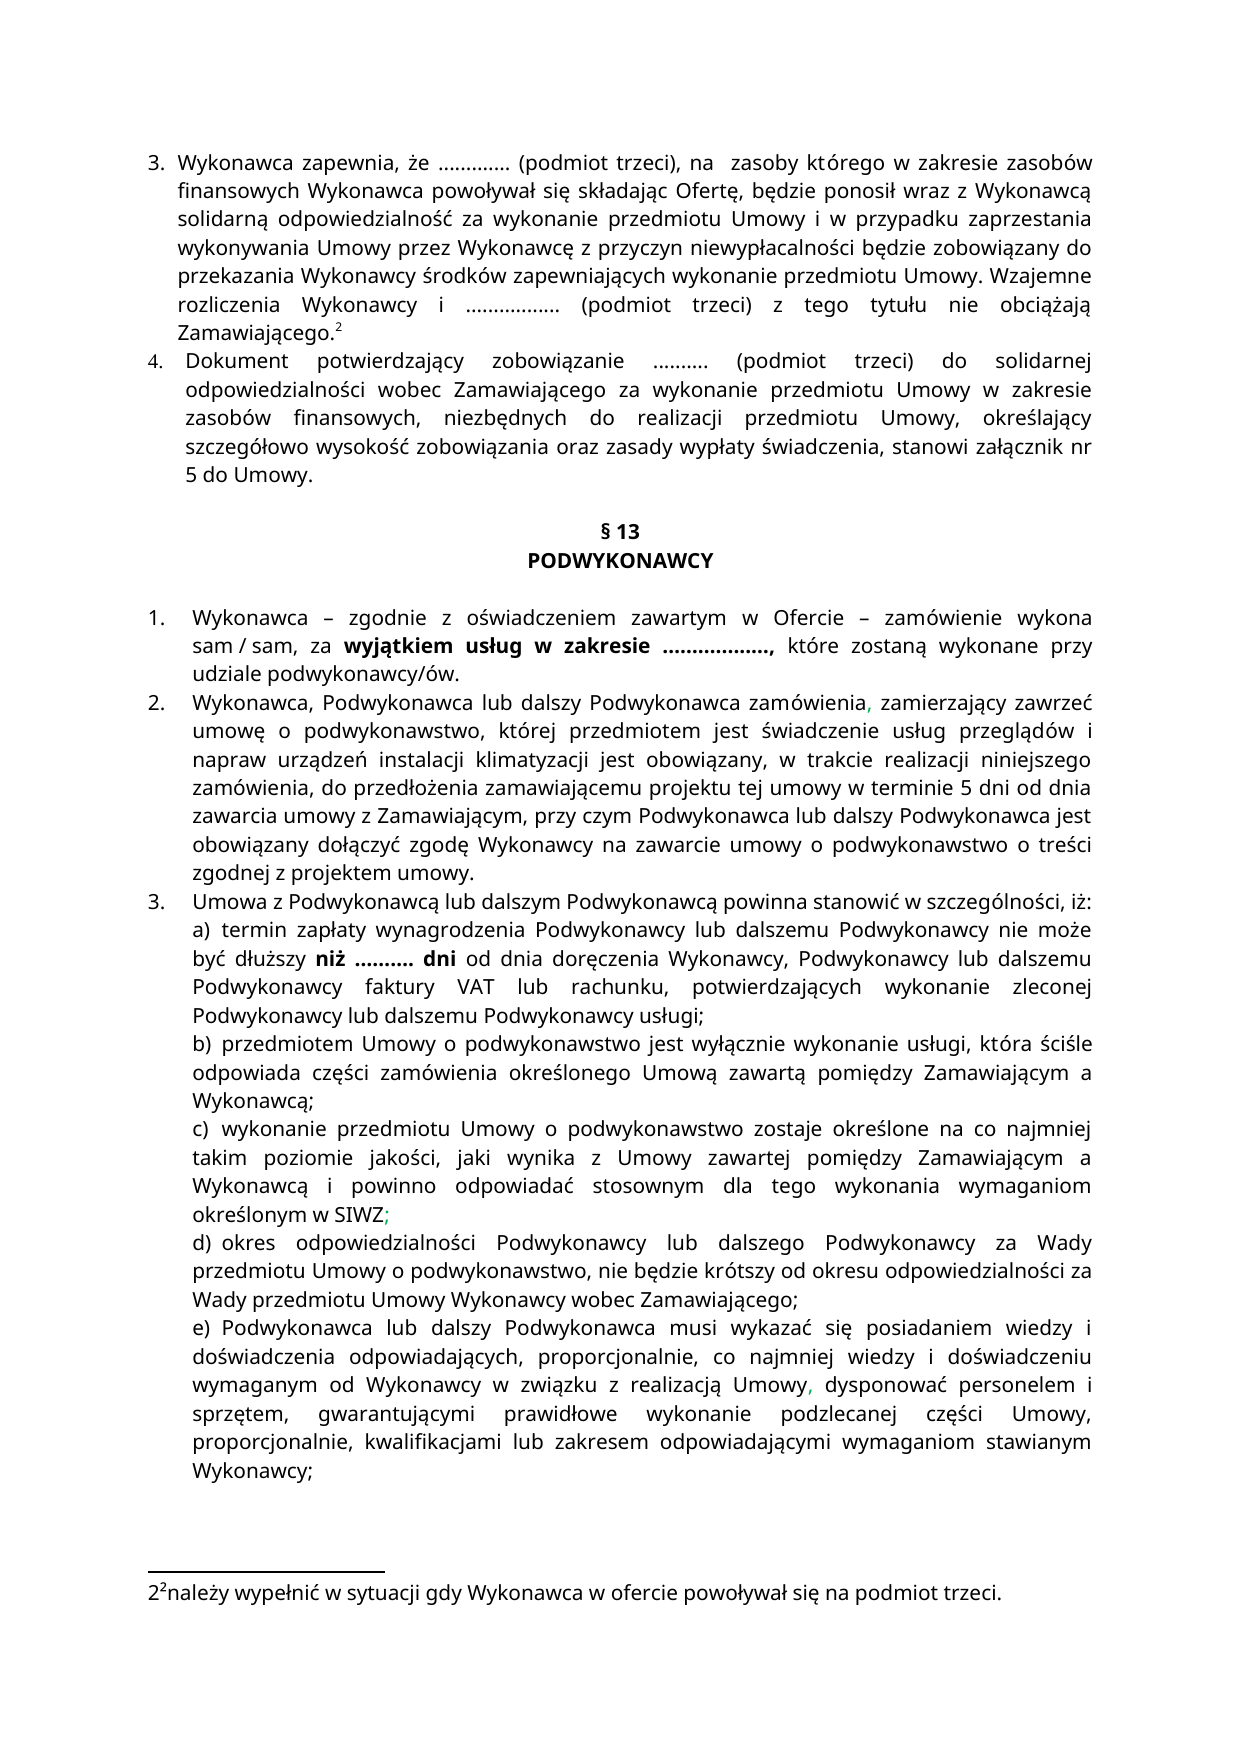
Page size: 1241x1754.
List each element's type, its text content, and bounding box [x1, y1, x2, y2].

list Dokument potwierdzający zobowiązanie .......... (podmiot trzeci) do solidarnej odpowiedzialności wobec Zamawiającego za wykonanie przedmiotu Umowy w zakresie zasobów finansowych, niezbędnych do realizacji przedmiotu Umowy, określający szczegółowo wysokość zobowiązania oraz zasady wypłaty świadczenia, stanowi załącznik nr 5 do Umowy. [148, 347, 1093, 489]
text PODWYKONAWCY [148, 546, 1093, 574]
list Wykonawca zapewnia, że ............. (podmiot trzeci), na zasoby którego w zakresie zasobów finansowych Wykonawca powoływał się składając Ofertę, będzie ponosił wraz z Wykonawcą solidarną odpowiedzialność za wykonanie przedmiotu Umowy i w przypadku zaprzestania wykonywania Umowy przez Wykonawcę z przyczyn niewypłacalności będzie zobowiązany do przekazania Wykonawcy środków zapewniających wykonanie przedmiotu Umowy. Wzajemne rozliczenia Wykonawcy i ................. (podmiot trzeci) z tego tytułu nie obciążają Zamawiającego. [148, 148, 1093, 347]
list Umowa z Podwykonawcą lub dalszym Podwykonawcą powinna stanowić w szczególności, iż: [148, 887, 1093, 915]
list Wykonawca – zgodnie z oświadczeniem zawartym w Ofercie – zamówienie wykona sam / sam, za wyjątkiem usług w zakresie ………......…, które zostaną wykonane przy udziale podwykonawcy/ów. [148, 603, 1093, 688]
text e) Podwykonawca lub dalszy Podwykonawca musi wykazać się posiadaniem wiedzy i doświadczenia odpowiadających, proporcjonalnie, co najmniej wiedzy i doświadczeniu wymaganym od Wykonawcy w związku z realizacją Umowy, dysponować personelem i sprzętem, gwarantującymi prawidłowe wykonanie podzlecanej części Umowy, proporcjonalnie, kwalifikacjami lub zakresem odpowiadającymi wymaganiom stawianym Wykonawcy; [192, 1313, 1093, 1484]
text d) okres odpowiedzialności Podwykonawcy lub dalszego Podwykonawcy za Wady przedmiotu Umowy o podwykonawstwo, nie będzie krótszy od okresu odpowiedzialności za Wady przedmiotu Umowy Wykonawcy wobec Zamawiającego; [192, 1228, 1093, 1313]
text § 13 [148, 517, 1093, 546]
list Wykonawca, Podwykonawca lub dalszy Podwykonawca zamówienia, zamierzający zawrzeć umowę o podwykonawstwo, której przedmiotem jest świadczenie usług przeglądów i napraw urządzeń instalacji klimatyzacji jest obowiązany, w trakcie realizacji niniejszego zamówienia, do przedłożenia zamawiającemu projektu tej umowy w terminie 5 dni od dnia zawarcia umowy z Zamawiającym, przy czym Podwykonawca lub dalszy Podwykonawca jest obowiązany dołączyć zgodę Wykonawcy na zawarcie umowy o podwykonawstwo o treści zgodnej z projektem umowy. [148, 688, 1093, 887]
text c) wykonanie przedmiotu Umowy o podwykonawstwo zostaje określone na co najmniej takim poziomie jakości, jaki wynika z Umowy zawartej pomiędzy Zamawiającym a Wykonawcą i powinno odpowiadać stosownym dla tego wykonania wymaganiom określonym w SIWZ; [192, 1114, 1093, 1228]
text b) przedmiotem Umowy o podwykonawstwo jest wyłącznie wykonanie usługi, która ściśle odpowiada części zamówienia określonego Umową zawartą pomiędzy Zamawiającym a Wykonawcą; [192, 1029, 1093, 1114]
text a) termin zapłaty wynagrodzenia Podwykonawcy lub dalszemu Podwykonawcy nie może być dłuższy niż ………. dni od dnia doręczenia Wykonawcy, Podwykonawcy lub dalszemu Podwykonawcy faktury VAT lub rachunku, potwierdzających wykonanie zleconej Podwykonawcy lub dalszemu Podwykonawcy usługi; [192, 915, 1093, 1029]
